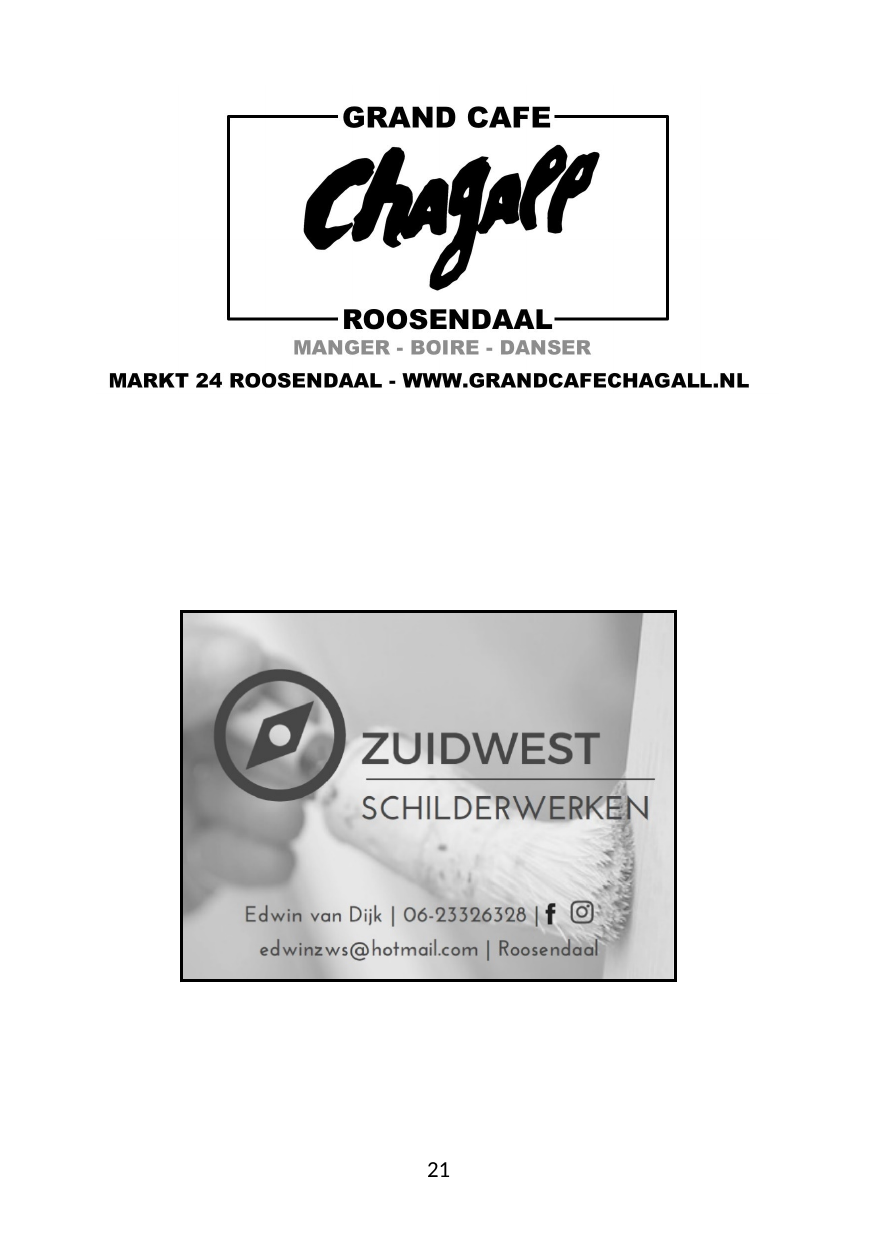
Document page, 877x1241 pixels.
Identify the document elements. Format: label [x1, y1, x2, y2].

picture [183, 613, 674, 979]
picture [96, 85, 779, 394]
